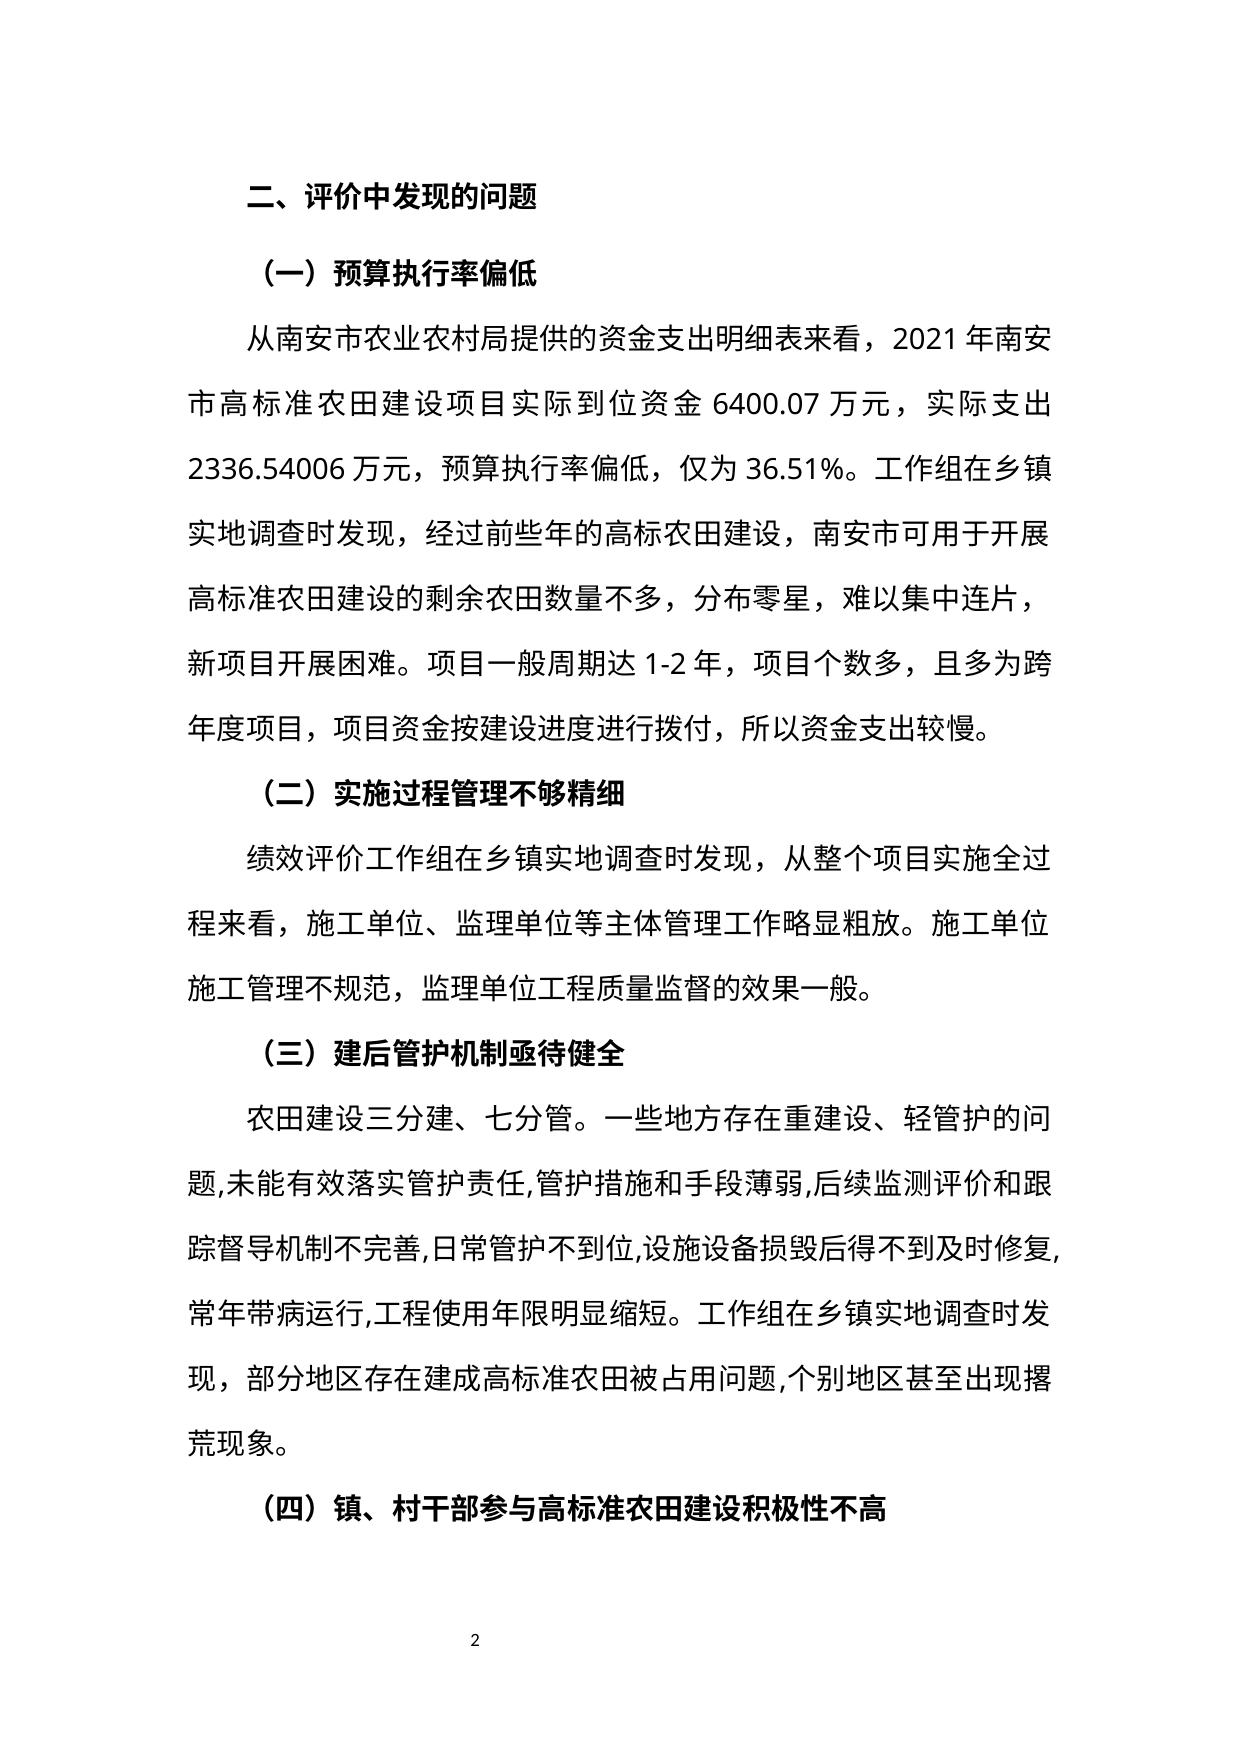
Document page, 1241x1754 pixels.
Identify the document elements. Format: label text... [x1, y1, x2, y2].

text （一）预算执行率偏低 [187, 239, 1053, 304]
text 从南安市农业农村局提供的资金支出明细表来看，2021年南安市高标准农田建设项目实际到位资金6400.07万元，实际支出2336.54006万元，预算执行率偏低，仅为36.51%。工作组在乡镇实地调查时发现，经过前些年的高标农田建设，南安市可用于开展高标准农田建设的剩余农田数量不多，分布零星，难以集中连片，新项目开展困难。项目一般周期达1-2年，项目个数多，且多为跨年度项目，项目资金按建设进度进行拨付，所以资金支出较慢。 [187, 304, 1053, 759]
text （三）建后管护机制亟待健全 [187, 1019, 1053, 1084]
text （二）实施过程管理不够精细 [187, 759, 1053, 824]
text （四）镇、村干部参与高标准农田建设积极性不高 [187, 1474, 1053, 1539]
text 农田建设三分建、七分管。一些地方存在重建设、轻管护的问题,未能有效落实管护责任,管护措施和手段薄弱,后续监测评价和跟踪督导机制不完善,日常管护不到位,设施设备损毁后得不到及时修复,常年带病运行,工程使用年限明显缩短。工作组在乡镇实地调查时发现，部分地区存在建成高标准农田被占用问题,个别地区甚至出现撂荒现象。 [187, 1084, 1053, 1474]
list 评价中发现的问题 [187, 162, 1053, 227]
text 绩效评价工作组在乡镇实地调查时发现，从整个项目实施全过程来看，施工单位、监理单位等主体管理工作略显粗放。施工单位施工管理不规范，监理单位工程质量监督的效果一般。 [187, 824, 1053, 1019]
